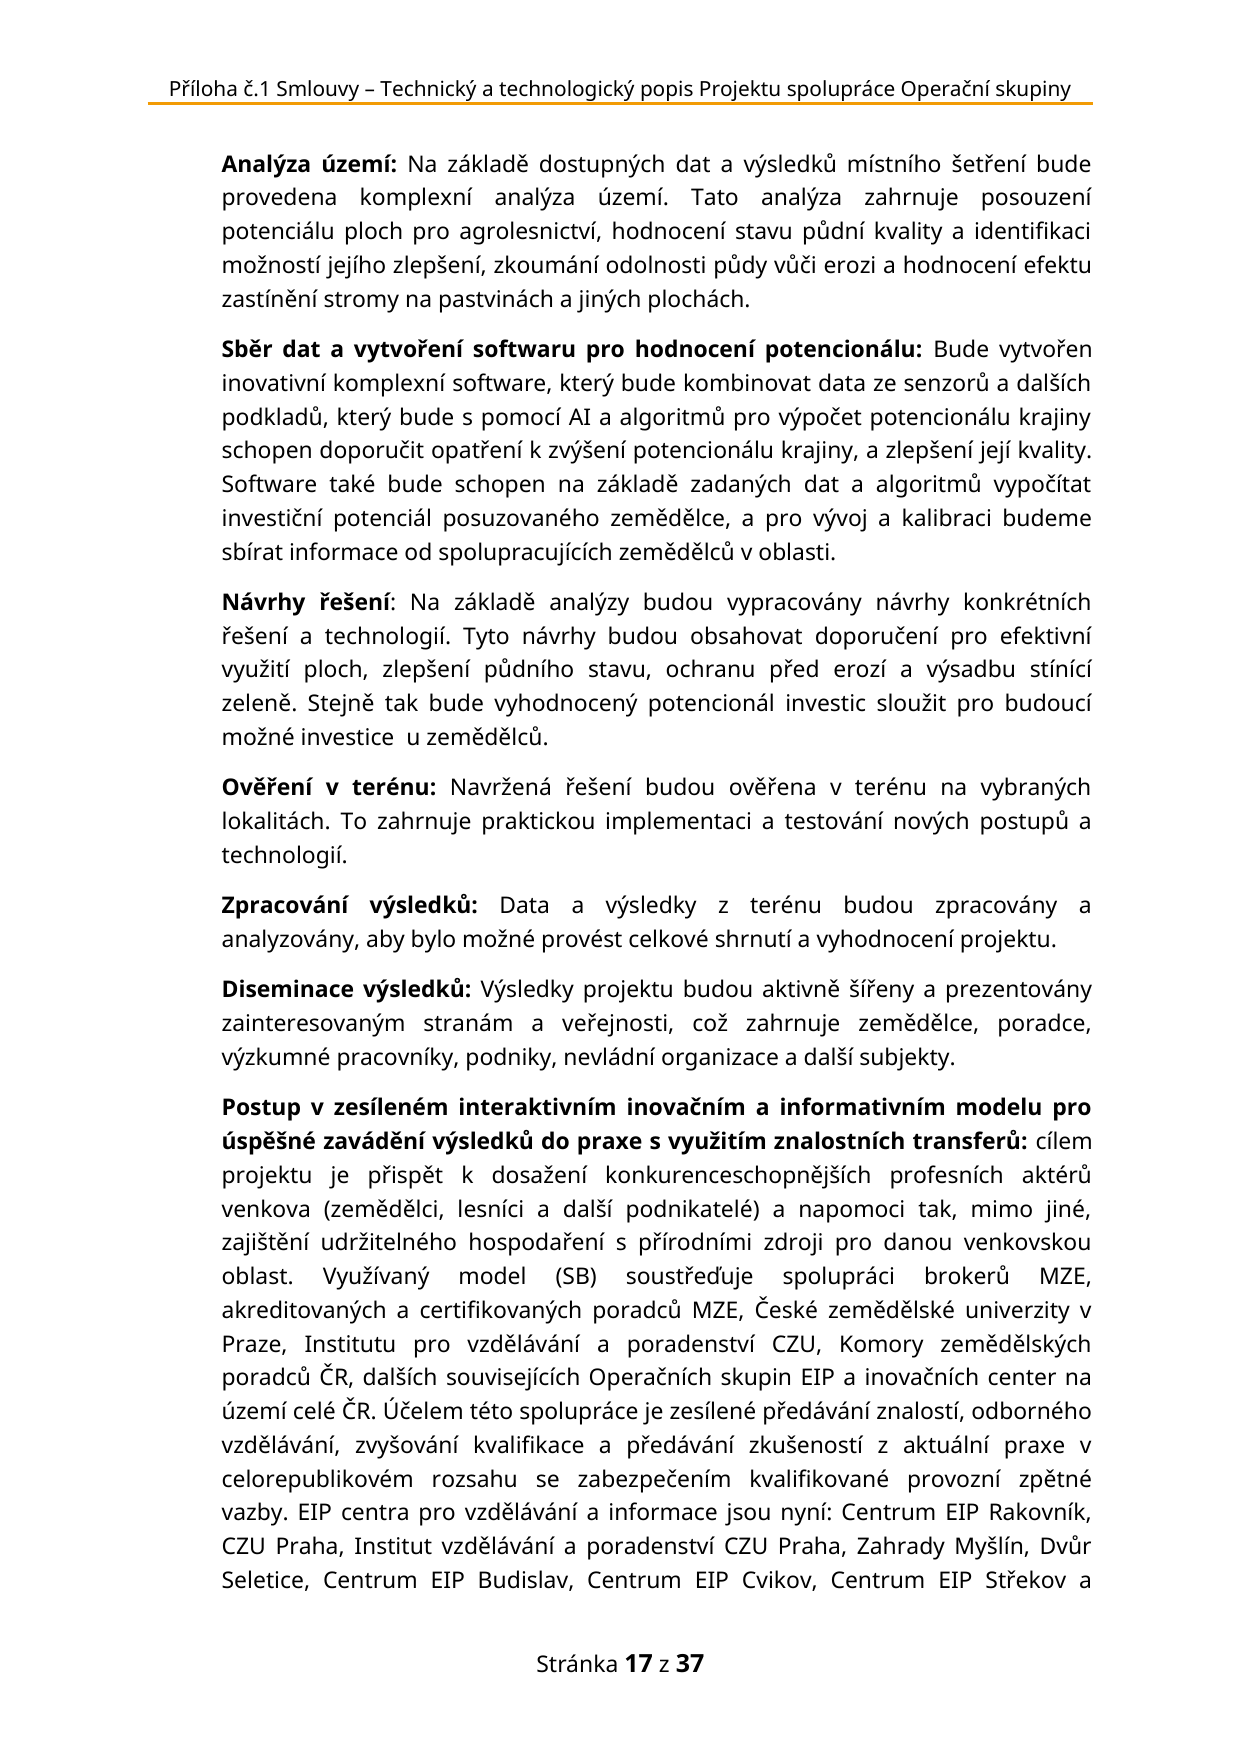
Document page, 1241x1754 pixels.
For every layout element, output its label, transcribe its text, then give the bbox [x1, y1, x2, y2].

text Analýza území: Na základě dostupných dat a výsledků místního šetření bude provedena komplexní analýza území. Tato analýza zahrnuje posouzení potenciálu ploch pro agrolesnictví, hodnocení stavu půdní kvality a identifikaci možností jejího zlepšení, zkoumání odolnosti půdy vůči erozi a hodnocení efektu zastínění stromy na pastvinách a jiných plochách. [221, 148, 1093, 314]
text Diseminace výsledků: Výsledky projektu budou aktivně šířeny a prezentovány zainteresovaným stranám a veřejnosti, což zahrnuje zemědělce, poradce, výzkumné pracovníky, podniky, nevládní organizace a další subjekty. [221, 973, 1093, 1072]
text Sběr dat a vytvoření softwaru pro hodnocení potencionálu: Bude vytvořen inovativní komplexní software, který bude kombinovat data ze senzorů a dalších podkladů, který bude s pomocí AI a algoritmů pro výpočet potencionálu krajiny schopen doporučit opatření k zvýšení potencionálu krajiny, a zlepšení její kvality. Software také bude schopen na základě zadaných dat a algoritmů vypočítat investiční potenciál posuzovaného zemědělce, a pro vývoj a kalibraci budeme sbírat informace od spolupracujících zemědělců v oblasti. [221, 333, 1093, 567]
text Návrhy řešení: Na základě analýzy budou vypracovány návrhy konkrétních řešení a technologií. Tyto návrhy budou obsahovat doporučení pro efektivní využití ploch, zlepšení půdního stavu, ochranu před erozí a výsadbu stínící zeleně. Stejně tak bude vyhodnocený potencionál investic sloužit pro budoucí možné investice u zemědělců. [221, 586, 1093, 752]
text Zpracování výsledků: Data a výsledky z terénu budou zpracovány a analyzovány, aby bylo možné provést celkové shrnutí a vyhodnocení projektu. [221, 889, 1093, 954]
text Ověření v terénu: Navržená řešení budou ověřena v terénu na vybraných lokalitách. To zahrnuje praktickou implementaci a testování nových postupů a technologií. [221, 771, 1093, 870]
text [221, 1091, 1093, 1595]
